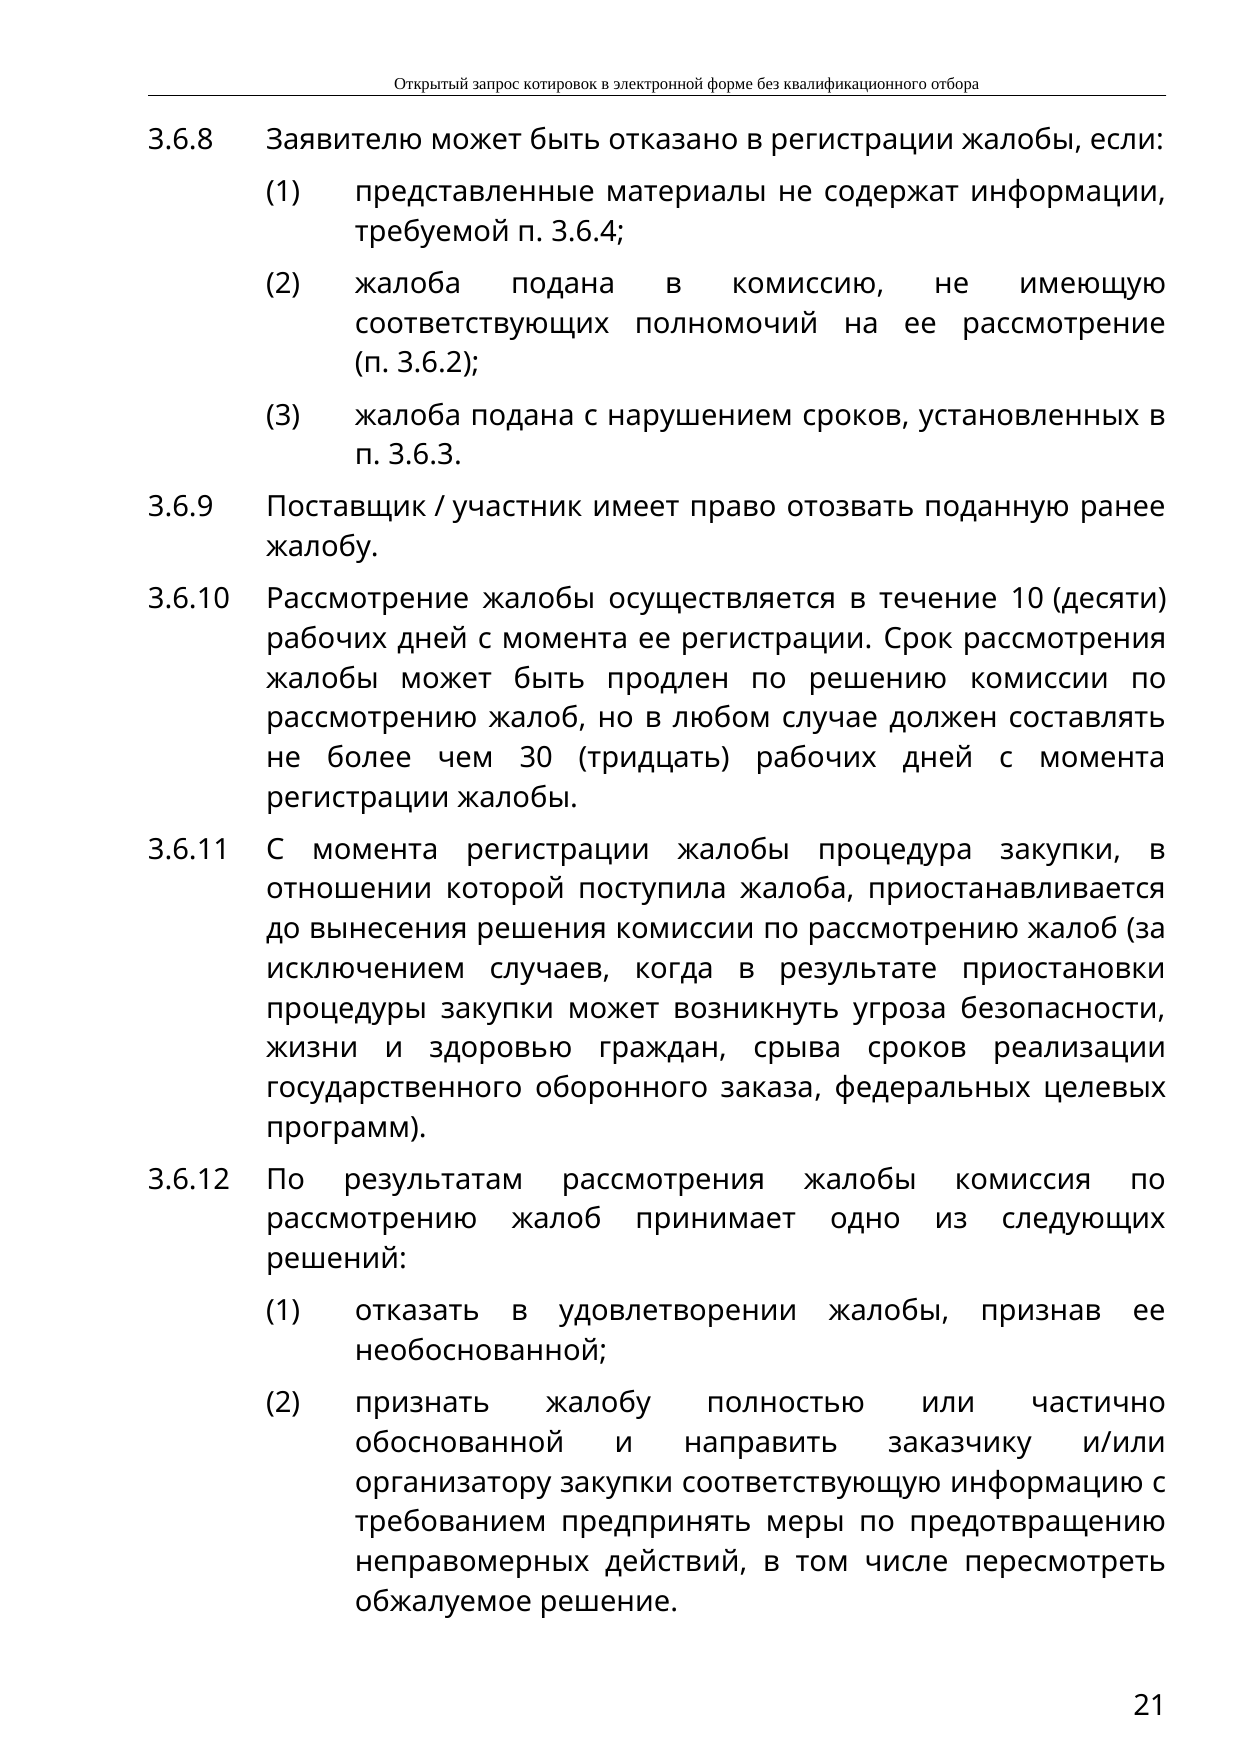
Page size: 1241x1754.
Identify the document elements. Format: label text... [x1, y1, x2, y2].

text представленные материалы не содержат информации, требуемой п. 3.6.4; [266, 170, 1166, 250]
text жалоба подана с нарушением сроков, установленных в п. 3.6.3. [266, 394, 1166, 473]
text Поставщик / участник имеет право отозвать поданную ранее жалобу. [148, 486, 1166, 565]
text По результатам рассмотрения жалобы комиссия по рассмотрению жалоб принимает одно из следующих решений: [148, 1158, 1166, 1277]
text Заявителю может быть отказано в регистрации жалобы, если: [148, 118, 1166, 158]
text Рассмотрение жалобы осуществляется в течение 10 (десяти) рабочих дней с момента ее регистрации. Срок рассмотрения жалобы может быть продлен по решению комиссии по рассмотрению жалоб, но в любом случае должен составлять не более чем 30 (тридцать) рабочих дней с момента регистрации жалобы. [148, 577, 1166, 816]
text отказать в удовлетворении жалобы, признав ее необоснованной; [266, 1290, 1166, 1369]
text жалоба подана в комиссию, не имеющую соответствующих полномочий на ее рассмотрение (п. 3.6.2); [266, 262, 1166, 381]
text признать жалобу полностью или частично обоснованной и направить заказчику и/или организатору закупки соответствующую информацию с требованием предпринять меры по предотвращению неправомерных действий, в том числе пересмотреть обжалуемое решение. [266, 1382, 1166, 1620]
text С момента регистрации жалобы процедура закупки, в отношении которой поступила жалоба, приостанавливается до вынесения решения комиссии по рассмотрению жалоб (за исключением случаев, когда в результате приостановки процедуры закупки может возникнуть угроза безопасности, жизни и здоровью граждан, срыва сроков реализации государственного оборонного заказа, федеральных целевых программ). [148, 828, 1166, 1146]
